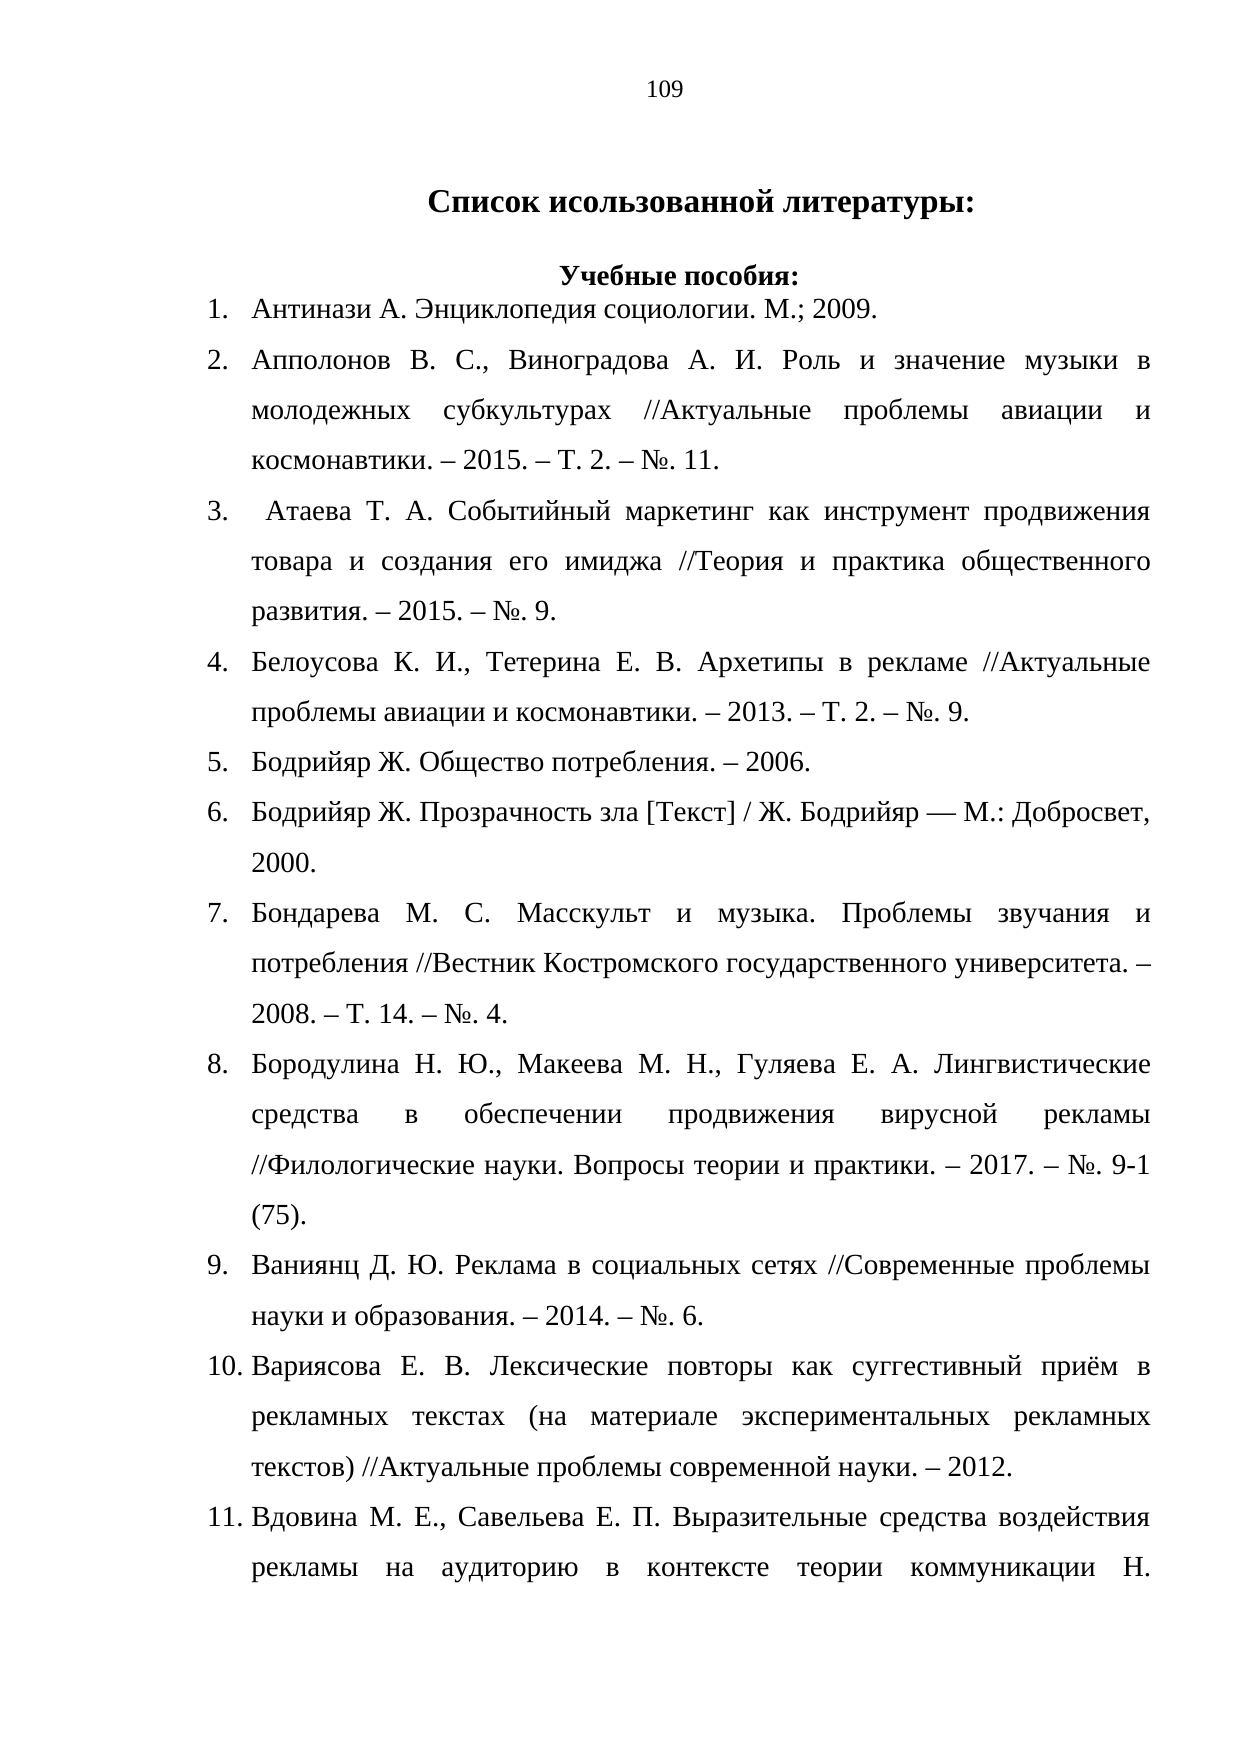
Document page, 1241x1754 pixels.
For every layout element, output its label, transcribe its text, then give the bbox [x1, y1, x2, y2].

list Вариясова Е. В. Лексические повторы как суггестивный приём в рекламных текстах (на материале экспериментальных рекламных текстов) //Актуальные проблемы современной науки. – 2012. [207, 1348, 1152, 1482]
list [207, 1499, 1152, 1583]
list Бодрийяр Ж. Общество потребления. – 2006. [207, 744, 1152, 778]
list Бондарева М. С. Масскульт и музыка. Проблемы звучания и потребления //Вестник Костромского государственного университета. – 2008. – Т. 14. – №. 4. [207, 895, 1152, 1029]
list Бородулина Н. Ю., Макеева М. Н., Гуляева Е. А. Лингвистические средства в обеспечении продвижения вирусной рекламы //Филологические науки. Вопросы теории и практики. – 2017. – №. 9-1 (75). [207, 1046, 1152, 1231]
list Антинази А. Энциклопедия социологии. М.; 2009. [207, 291, 1152, 325]
list Апполонов В. С., Виноградова А. И. Роль и значение музыки в молодежных субкультурах //Актуальные проблемы авиации и космонавтики. – 2015. – Т. 2. – №. 11. [207, 342, 1152, 476]
text Учебные пособия: [207, 258, 1152, 291]
list Атаева Т. А. Событийный маркетинг как инструмент продвижения товара и создания его имиджа //Теория и практика общественного развития. – 2015. – №. 9. [207, 493, 1152, 627]
list Ваниянц Д. Ю. Реклама в социальных сетях //Современные проблемы науки и образования. – 2014. – №. 6. [207, 1247, 1152, 1331]
list Белоусова К. И., Тетерина Е. В. Архетипы в рекламе //Актуальные проблемы авиации и космонавтики. – 2013. – Т. 2. – №. 9. [207, 644, 1152, 727]
subtitle Список исользованной литературы: [177, 181, 1152, 219]
list Бодрийяр Ж. Прозрачность зла [Текст] / Ж. Бодрийяр — М.: Добросвет, 2000. [207, 794, 1152, 878]
